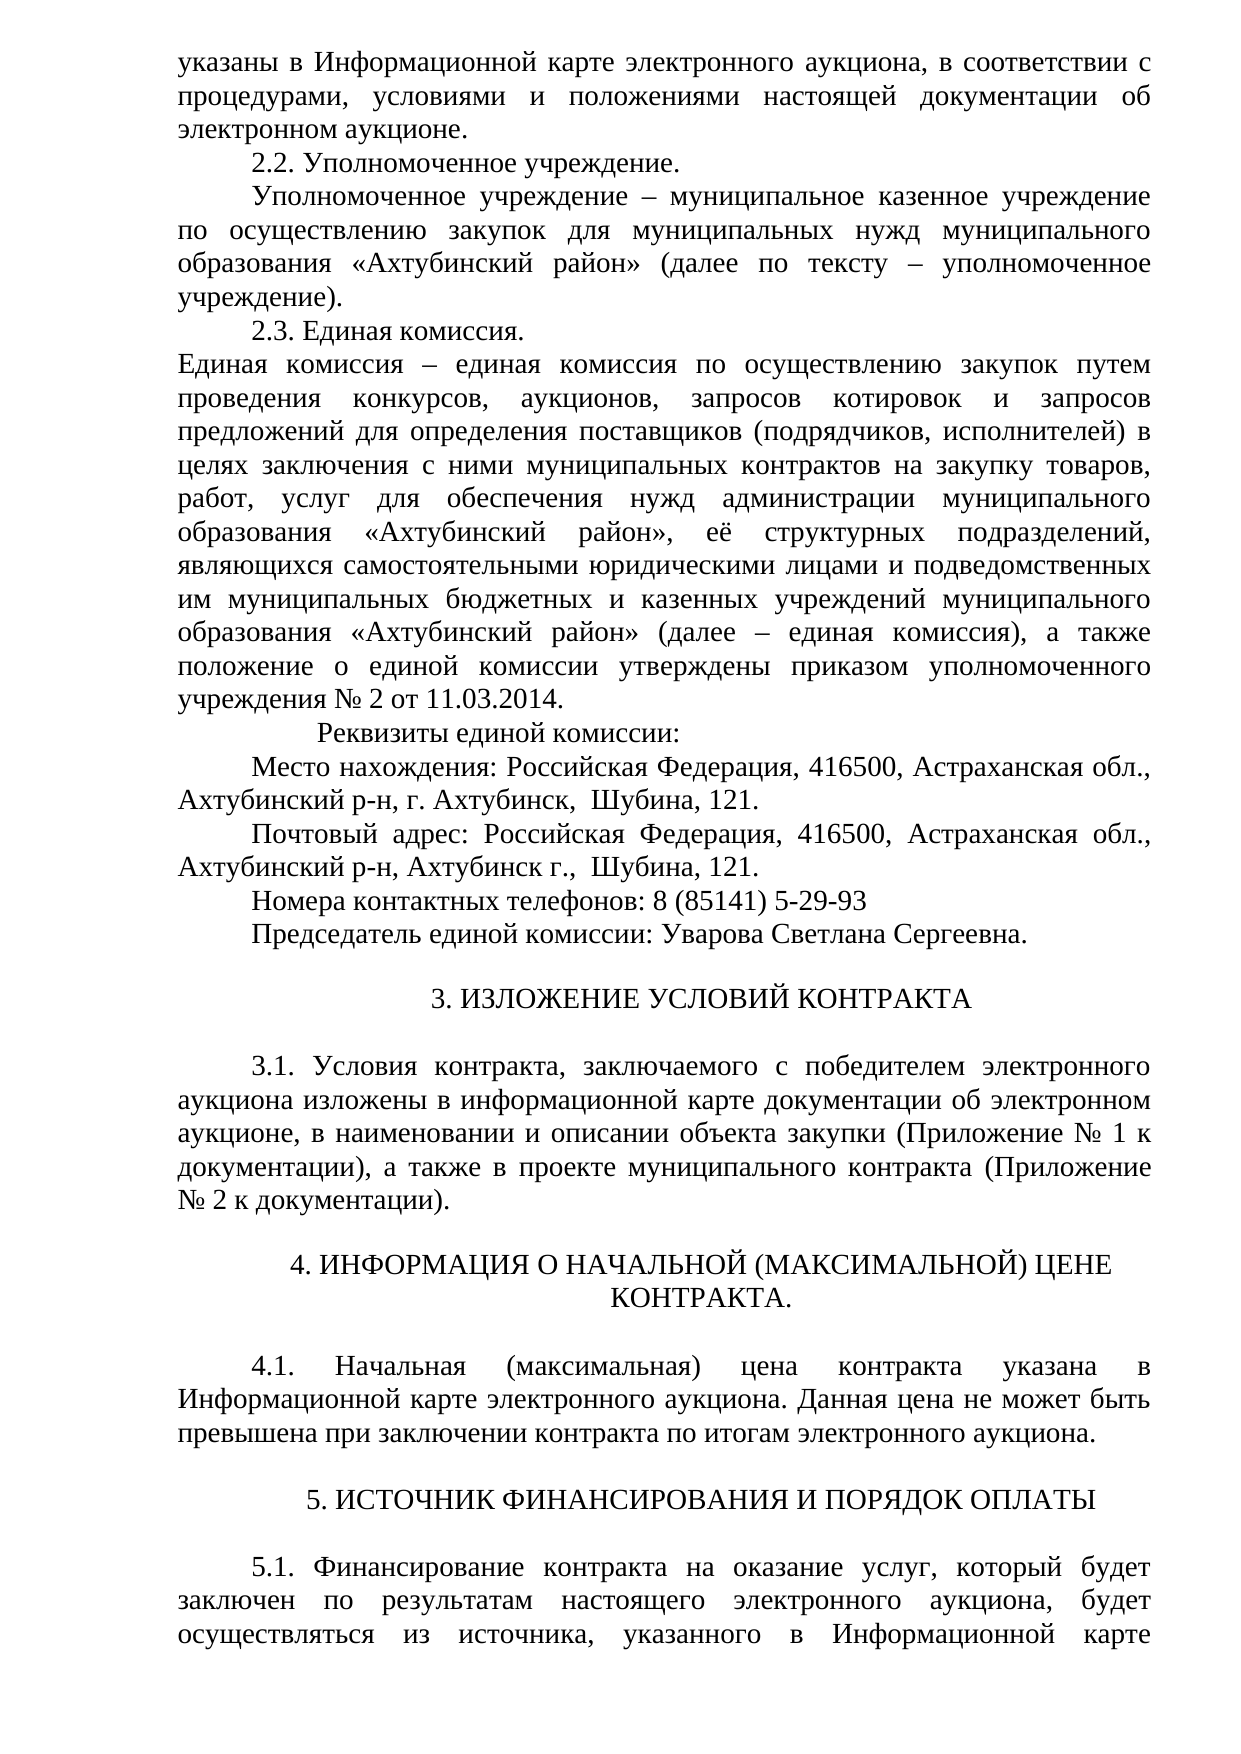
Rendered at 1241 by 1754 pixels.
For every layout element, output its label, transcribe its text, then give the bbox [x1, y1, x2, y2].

text 3.1. Условия контракта, заключаемого с победителем электронного аукциона изложены в информационной карте документации об электронном аукционе, в наименовании и описании объекта закупки (Приложение № 1 к документации), а также в проекте муниципального контракта (Приложение № 2 к документации). [177, 1048, 1152, 1216]
text 4.1. Начальная (максимальная) цена контракта указана в Информационной карте электронного аукциона. Данная цена не может быть превышена при заключении контракта по итогам электронного аукциона. [177, 1348, 1152, 1448]
text 3. ИЗЛОЖЕНИЕ УСЛОВИЙ КОНТРАКТА [177, 981, 1152, 1015]
text Председатель единой комиссии: Уварова Светлана Сергеевна. [177, 916, 1152, 950]
text Место нахождения: Российская Федерация, 416500, Астраханская обл., Ахтубинский р-н, г. Ахтубинск, Шубина, 121. [177, 749, 1152, 816]
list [177, 1549, 1152, 1649]
text Единая комиссия – единая комиссия по осуществлению закупок путем проведения конкурсов, аукционов, запросов котировок и запросов предложений для определения поставщиков (подрядчиков, исполнителей) в целях заключения с ними муниципальных контрактов на закупку товаров, работ, услуг для обеспечения нужд администрации муниципального образования «Ахтубинский район», её структурных подразделений, являющихся самостоятельными юридическими лицами и подведомственных им муниципальных бюджетных и казенных учреждений муниципального образования «Ахтубинский район» (далее – единая комиссия), а также положение о единой комиссии утверждены приказом уполномоченного учреждения № 2 от 11.03.2014. [177, 346, 1152, 715]
text 2.3. Единая комиссия. [177, 313, 1152, 346]
text Уполномоченное учреждение – муниципальное казенное учреждение по осуществлению закупок для муниципальных нужд муниципального образования «Ахтубинский район» (далее по тексту – уполномоченное учреждение). [177, 178, 1152, 313]
text 2.2. Уполномоченное учреждение. [177, 145, 1152, 178]
text 4. ИНФОРМАЦИЯ О НАЧАЛЬНОЙ (МАКСИМАЛЬНОЙ) ЦЕНЕ КОНТРАКТА. [251, 1247, 1152, 1314]
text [177, 44, 1152, 145]
text 5. ИСТОЧНИК ФИНАНСИРОВАНИЯ И ПОРЯДОК ОПЛАТЫ [215, 1482, 1152, 1515]
text Почтовый адрес: Российская Федерация, 416500, Астраханская обл., Ахтубинский р-н, Ахтубинск г., Шубина, 121. [177, 816, 1152, 883]
text Реквизиты единой комиссии: [177, 715, 1152, 749]
text Номера контактных телефонов: 8 (85141) 5-29-93 [177, 883, 1152, 916]
